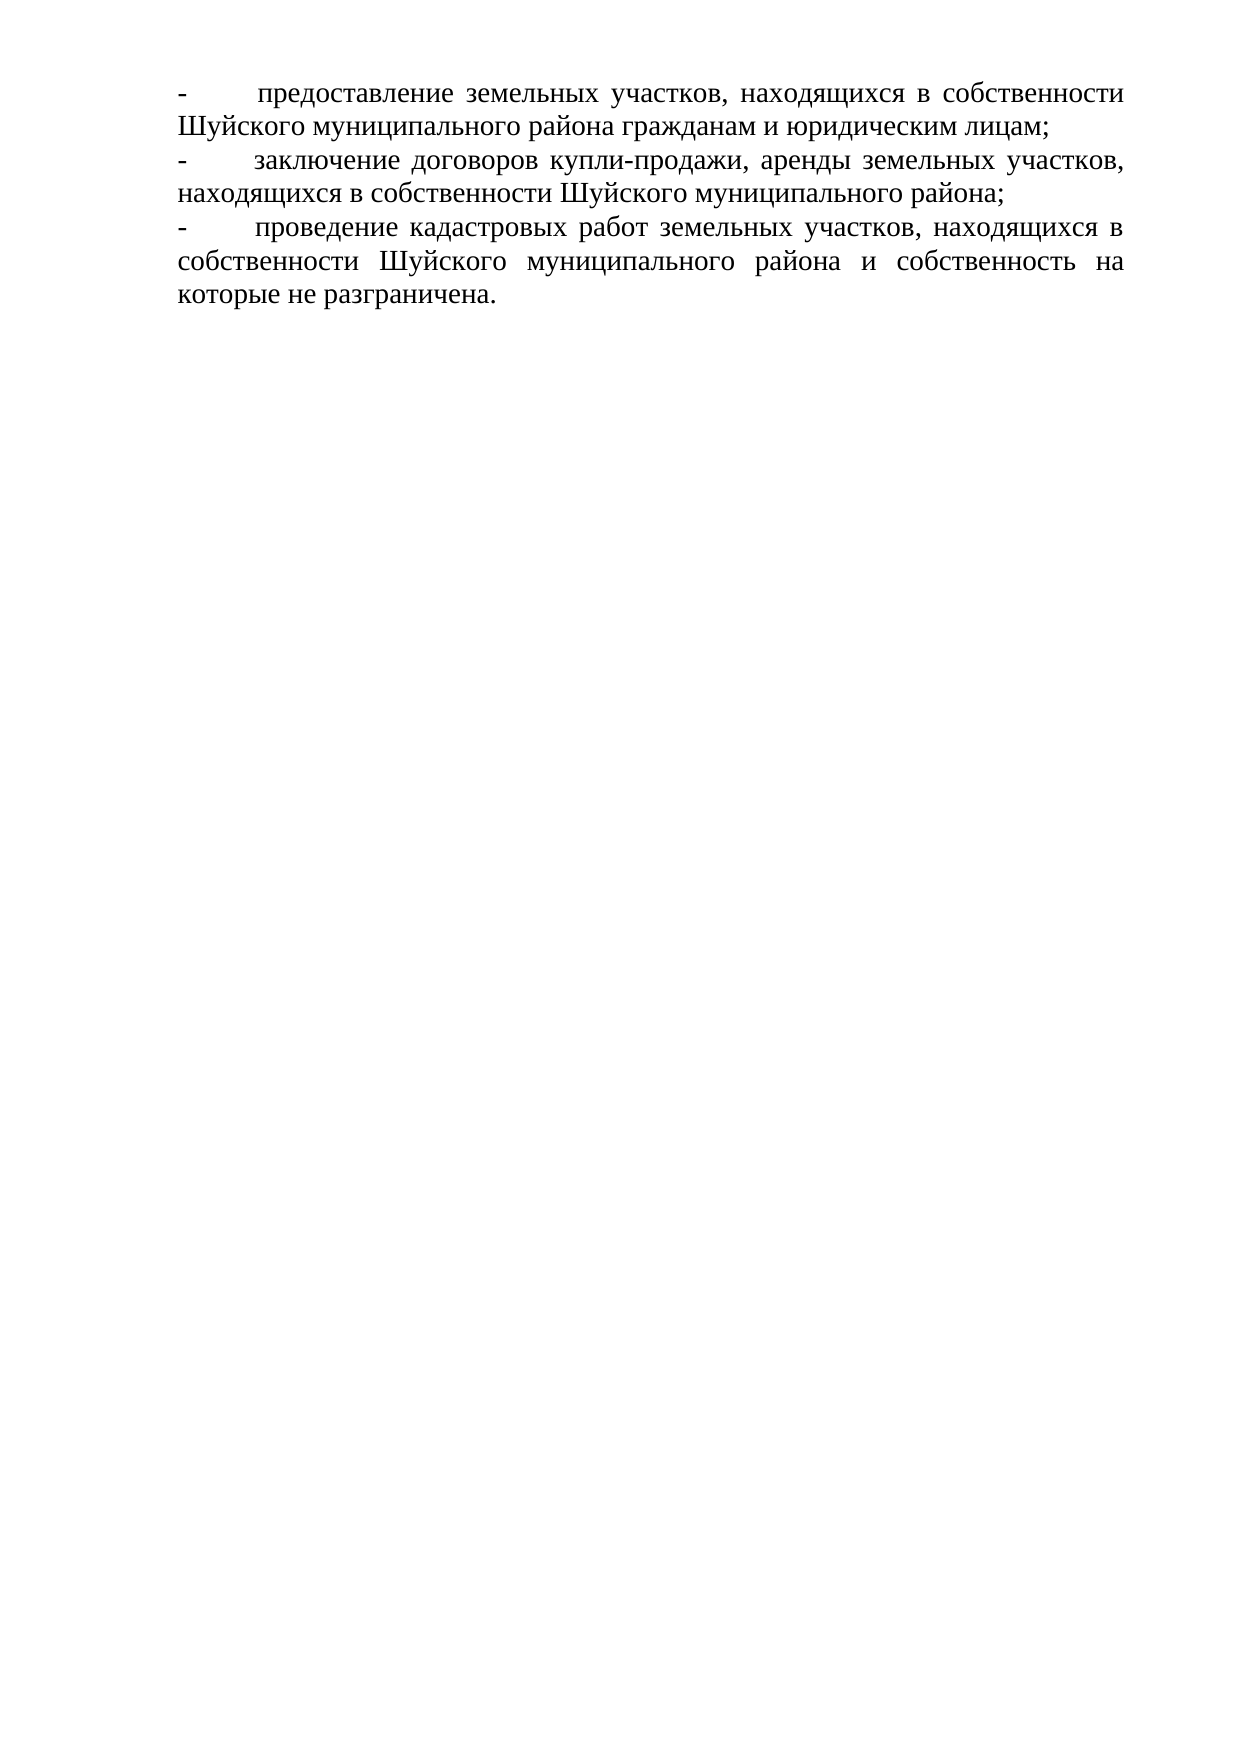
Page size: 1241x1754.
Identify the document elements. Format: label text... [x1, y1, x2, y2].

text - проведение кадастровых работ земельных участков, находящихся в собственности Шуйского муниципального района и собственность на которые не разграничена. [177, 209, 1125, 310]
text - предоставление земельных участков, находящихся в собственности Шуйского муниципального района гражданам и юридическим лицам; [177, 75, 1125, 142]
text - заключение договоров купли-продажи, аренды земельных участков, находящихся в собственности Шуйского муниципального района; [177, 142, 1125, 209]
